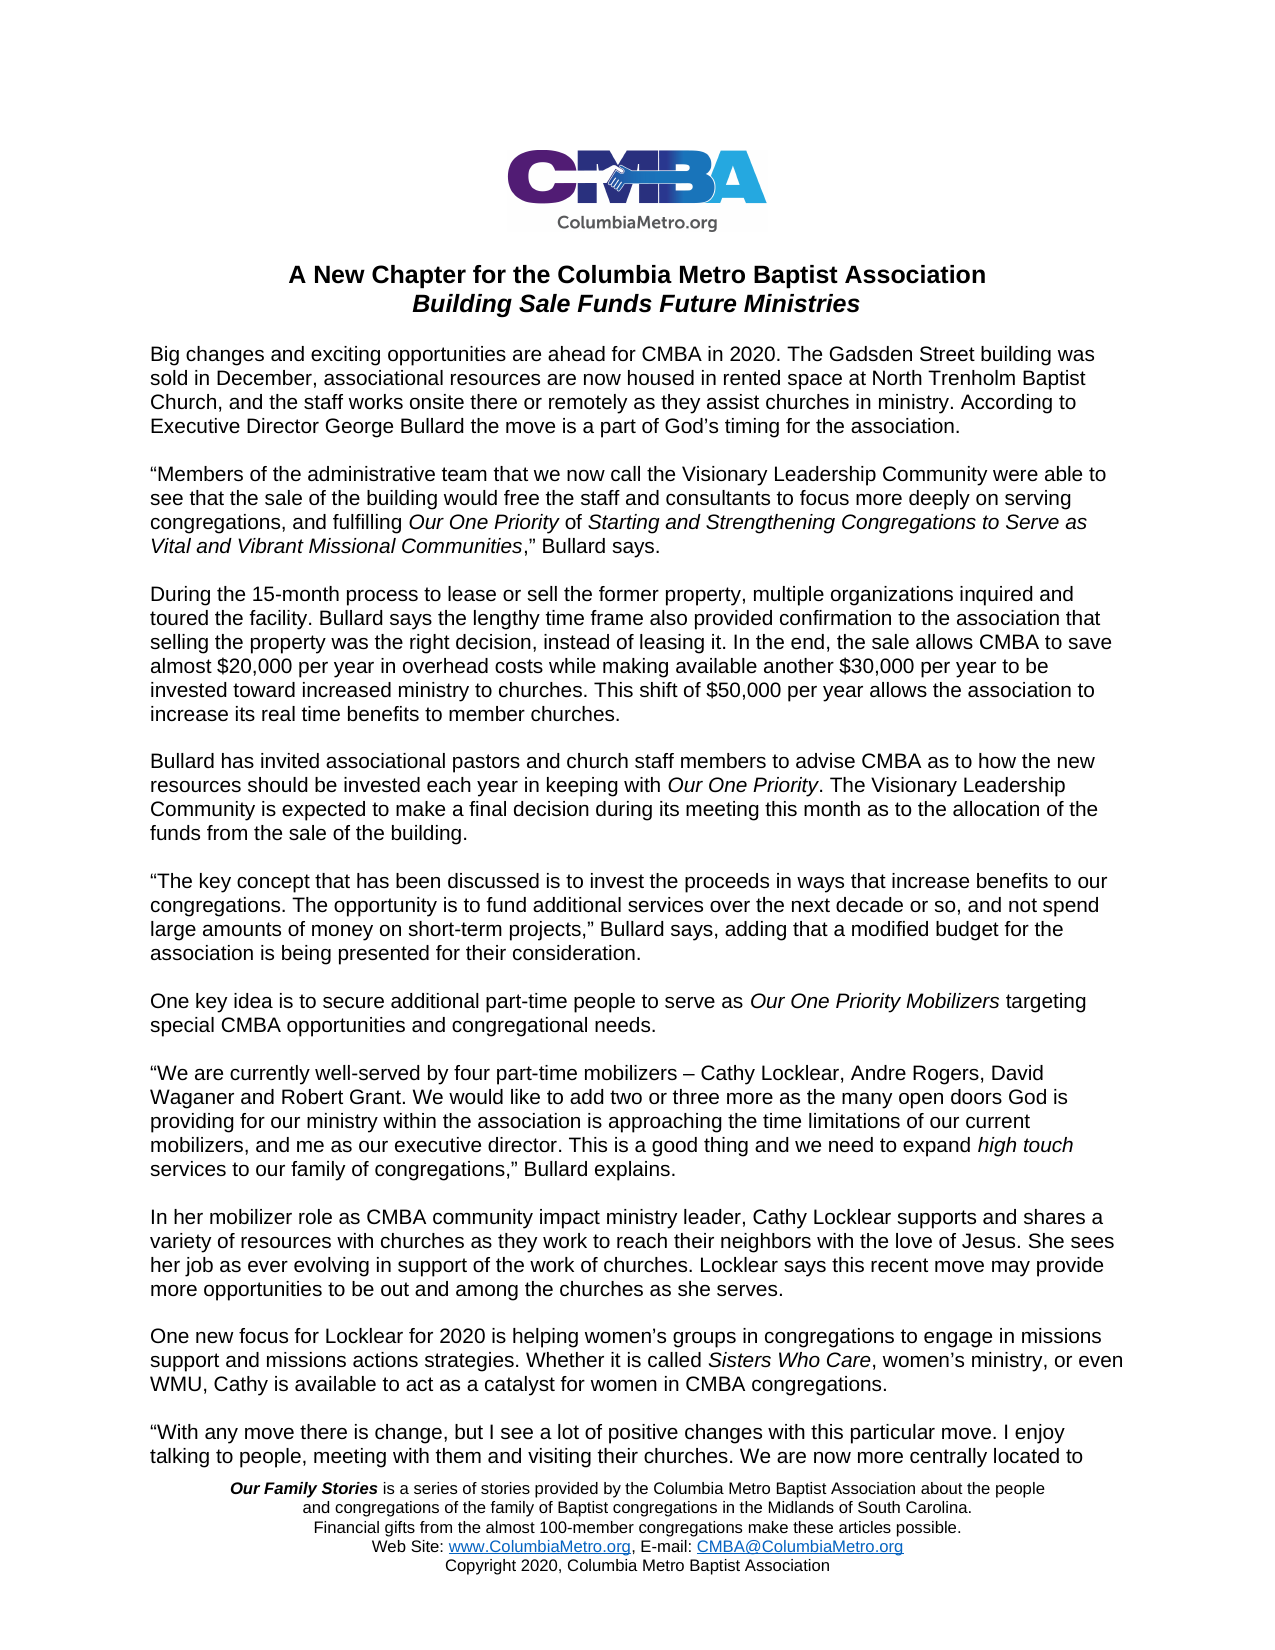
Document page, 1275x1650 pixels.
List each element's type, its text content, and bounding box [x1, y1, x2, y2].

text During the 15-month process to lease or sell the former property, multiple organizations inquired and toured the facility. Bullard says the lengthy time frame also provided confirmation to the association that selling the property was the right decision, instead of leasing it. In the end, the sale allows CMBA to save almost $20,000 per year in overhead costs while making available another $30,000 per year to be invested toward increased ministry to churches. This shift of $50,000 per year allows the association to increase its real time benefits to member churches. [150, 582, 1125, 725]
text One key idea is to secure additional part-time people to serve as Our One Priority Mobilizers targeting special CMBA opportunities and congregational needs. [150, 989, 1125, 1037]
text Big changes and exciting opportunities are ahead for CMBA in 2020. The Gadsden Street building was sold in December, associational resources are now housed in rented space at North Trenholm Baptist Church, and the staff works onsite there or remotely as they assist churches in ministry. According to Executive Director George Bullard the move is a part of God’s timing for the association. [150, 342, 1125, 438]
text A New Chapter for the Columbia Metro Baptist Association [150, 261, 1125, 289]
text “Members of the administrative team that we now call the Visionary Leadership Community were able to see that the sale of the building would free the staff and consultants to focus more deeply on serving congregations, and fulfilling Our One Priority of Starting and Strengthening Congregations to Serve as Vital and Vibrant Missional Communities,” Bullard says. [150, 462, 1125, 558]
text Building Sale Funds Future Ministries [150, 289, 1125, 318]
picture [507, 150, 768, 232]
text One new focus for Locklear for 2020 is helping women’s groups in congregations to engage in missions support and missions actions strategies. Whether it is called Sisters Who Care, women’s ministry, or even WMU, Cathy is available to act as a catalyst for women in CMBA congregations. [150, 1324, 1125, 1396]
text “We are currently well-served by four part-time mobilizers – Cathy Locklear, Andre Rogers, David Waganer and Robert Grant. We would like to add two or three more as the many open doors God is providing for our ministry within the association is approaching the time limitations of our current mobilizers, and me as our executive director. This is a good thing and we need to expand high touch services to our family of congregations,” Bullard explains. [150, 1061, 1125, 1181]
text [150, 1396, 1125, 1468]
text In her mobilizer role as CMBA community impact ministry leader, Cathy Locklear supports and shares a variety of resources with churches as they work to reach their neighbors with the love of Jesus. She sees her job as ever evolving in support of the work of churches. Locklear says this recent move may provide more opportunities to be out and among the churches as she serves. [150, 1204, 1125, 1300]
text “The key concept that has been discussed is to invest the proceeds in ways that increase benefits to our congregations. The opportunity is to fund additional services over the next decade or so, and not spend large amounts of money on short-term projects,” Bullard says, adding that a modified budget for the association is being presented for their consideration. [150, 869, 1125, 965]
text Bullard has invited associational pastors and church staff members to advise CMBA as to how the new resources should be invested each year in keeping with Our One Priority. The Visionary Leadership Community is expected to make a final decision during its meeting this month as to the allocation of the funds from the sale of the building. [150, 749, 1125, 845]
